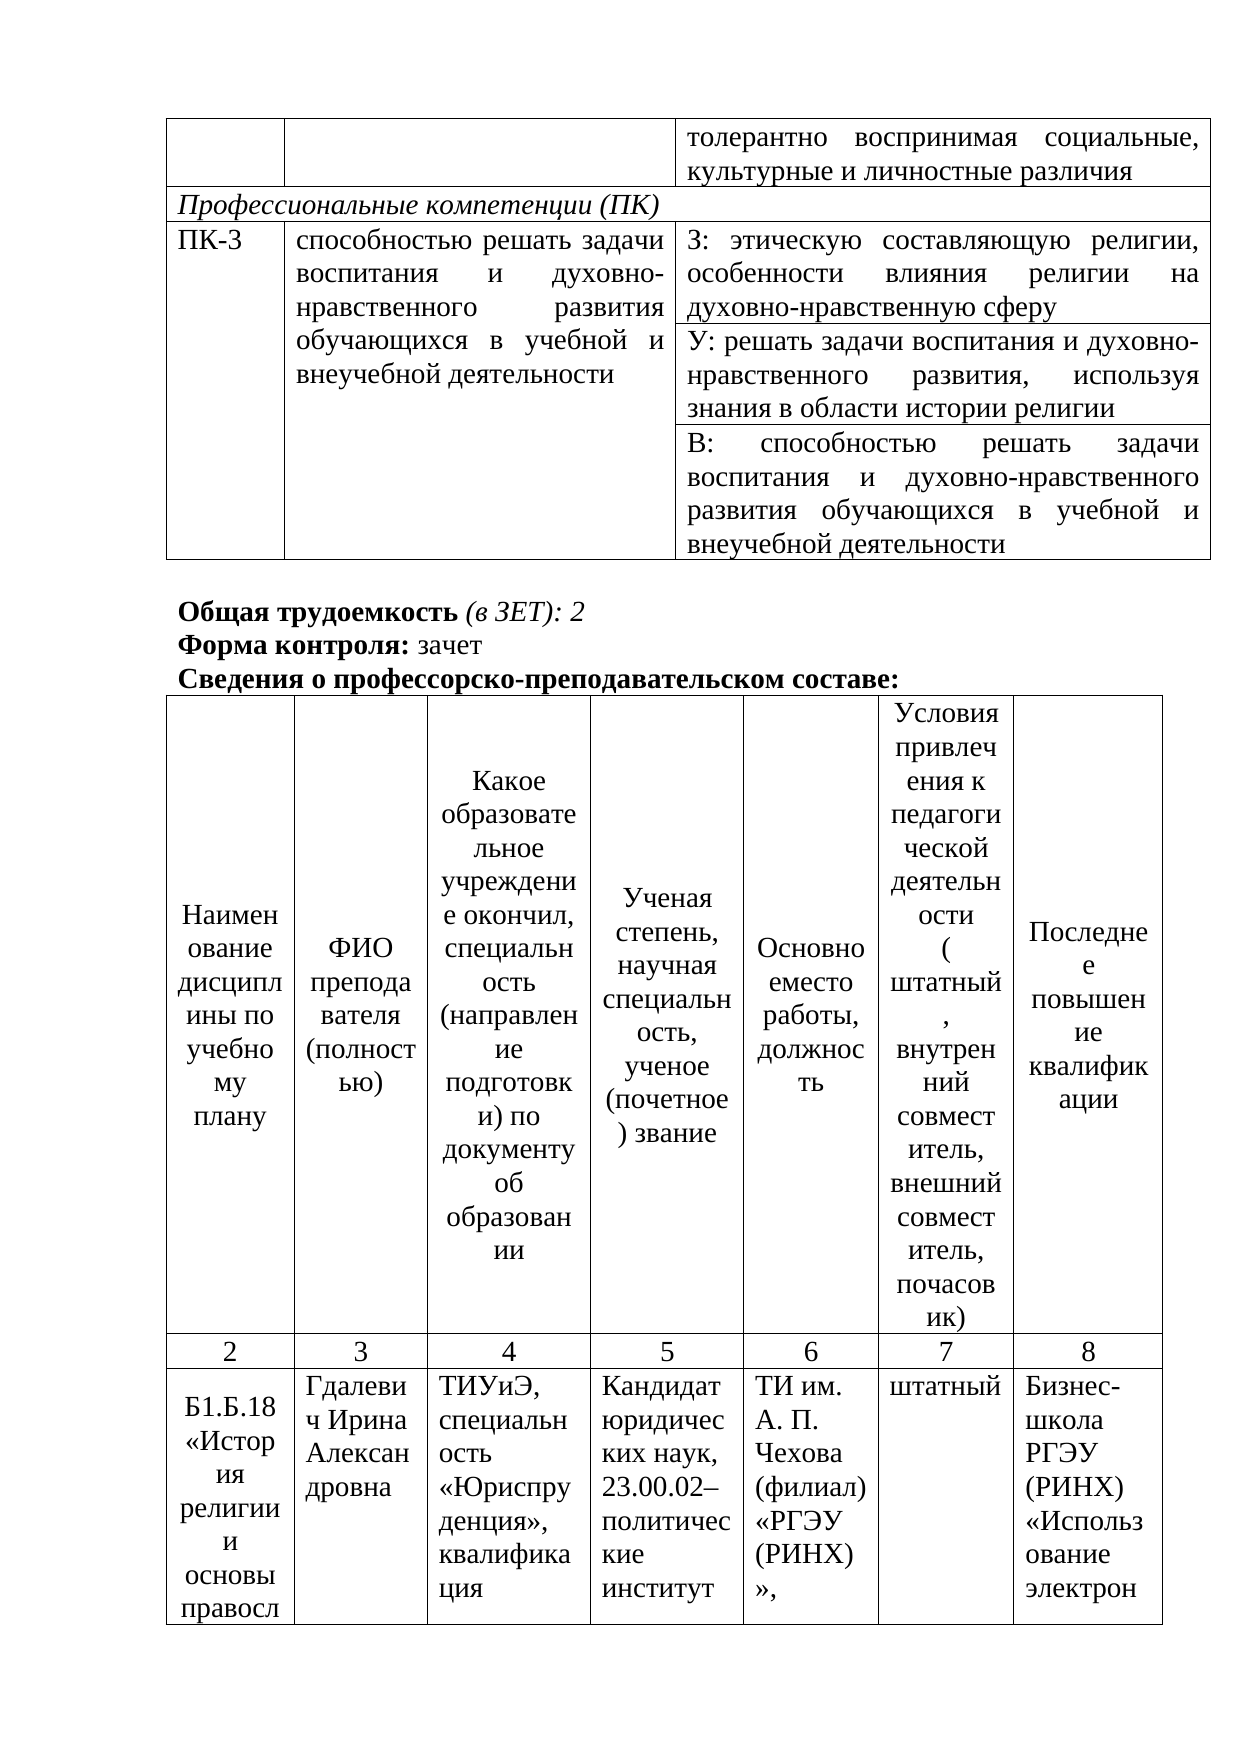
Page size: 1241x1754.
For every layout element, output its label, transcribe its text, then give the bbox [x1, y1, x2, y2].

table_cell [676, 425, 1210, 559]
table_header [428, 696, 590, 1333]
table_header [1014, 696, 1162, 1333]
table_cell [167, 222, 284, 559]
text Форма контроля: зачет [177, 627, 1152, 661]
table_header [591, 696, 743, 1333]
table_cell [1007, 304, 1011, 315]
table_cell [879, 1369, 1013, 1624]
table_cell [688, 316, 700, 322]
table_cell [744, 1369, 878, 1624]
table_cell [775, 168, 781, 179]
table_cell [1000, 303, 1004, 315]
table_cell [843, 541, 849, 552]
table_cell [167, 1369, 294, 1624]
text Сведения о профессорско-преподавательском составе: [177, 661, 1152, 694]
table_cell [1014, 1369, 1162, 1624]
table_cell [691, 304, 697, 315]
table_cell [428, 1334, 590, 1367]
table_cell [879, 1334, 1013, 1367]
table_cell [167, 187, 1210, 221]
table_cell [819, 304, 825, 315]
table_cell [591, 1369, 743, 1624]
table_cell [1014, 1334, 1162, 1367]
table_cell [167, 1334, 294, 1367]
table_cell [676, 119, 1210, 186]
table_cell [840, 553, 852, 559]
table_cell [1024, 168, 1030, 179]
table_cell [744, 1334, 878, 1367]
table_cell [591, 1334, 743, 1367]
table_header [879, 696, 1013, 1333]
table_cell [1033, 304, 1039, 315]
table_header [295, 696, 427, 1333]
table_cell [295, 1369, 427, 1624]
text Общая трудоемкость (в ЗЕТ): 2 [177, 594, 1152, 627]
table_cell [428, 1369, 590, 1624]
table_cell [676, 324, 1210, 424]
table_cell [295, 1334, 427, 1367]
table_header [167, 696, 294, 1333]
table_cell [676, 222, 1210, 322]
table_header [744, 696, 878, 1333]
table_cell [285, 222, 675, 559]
